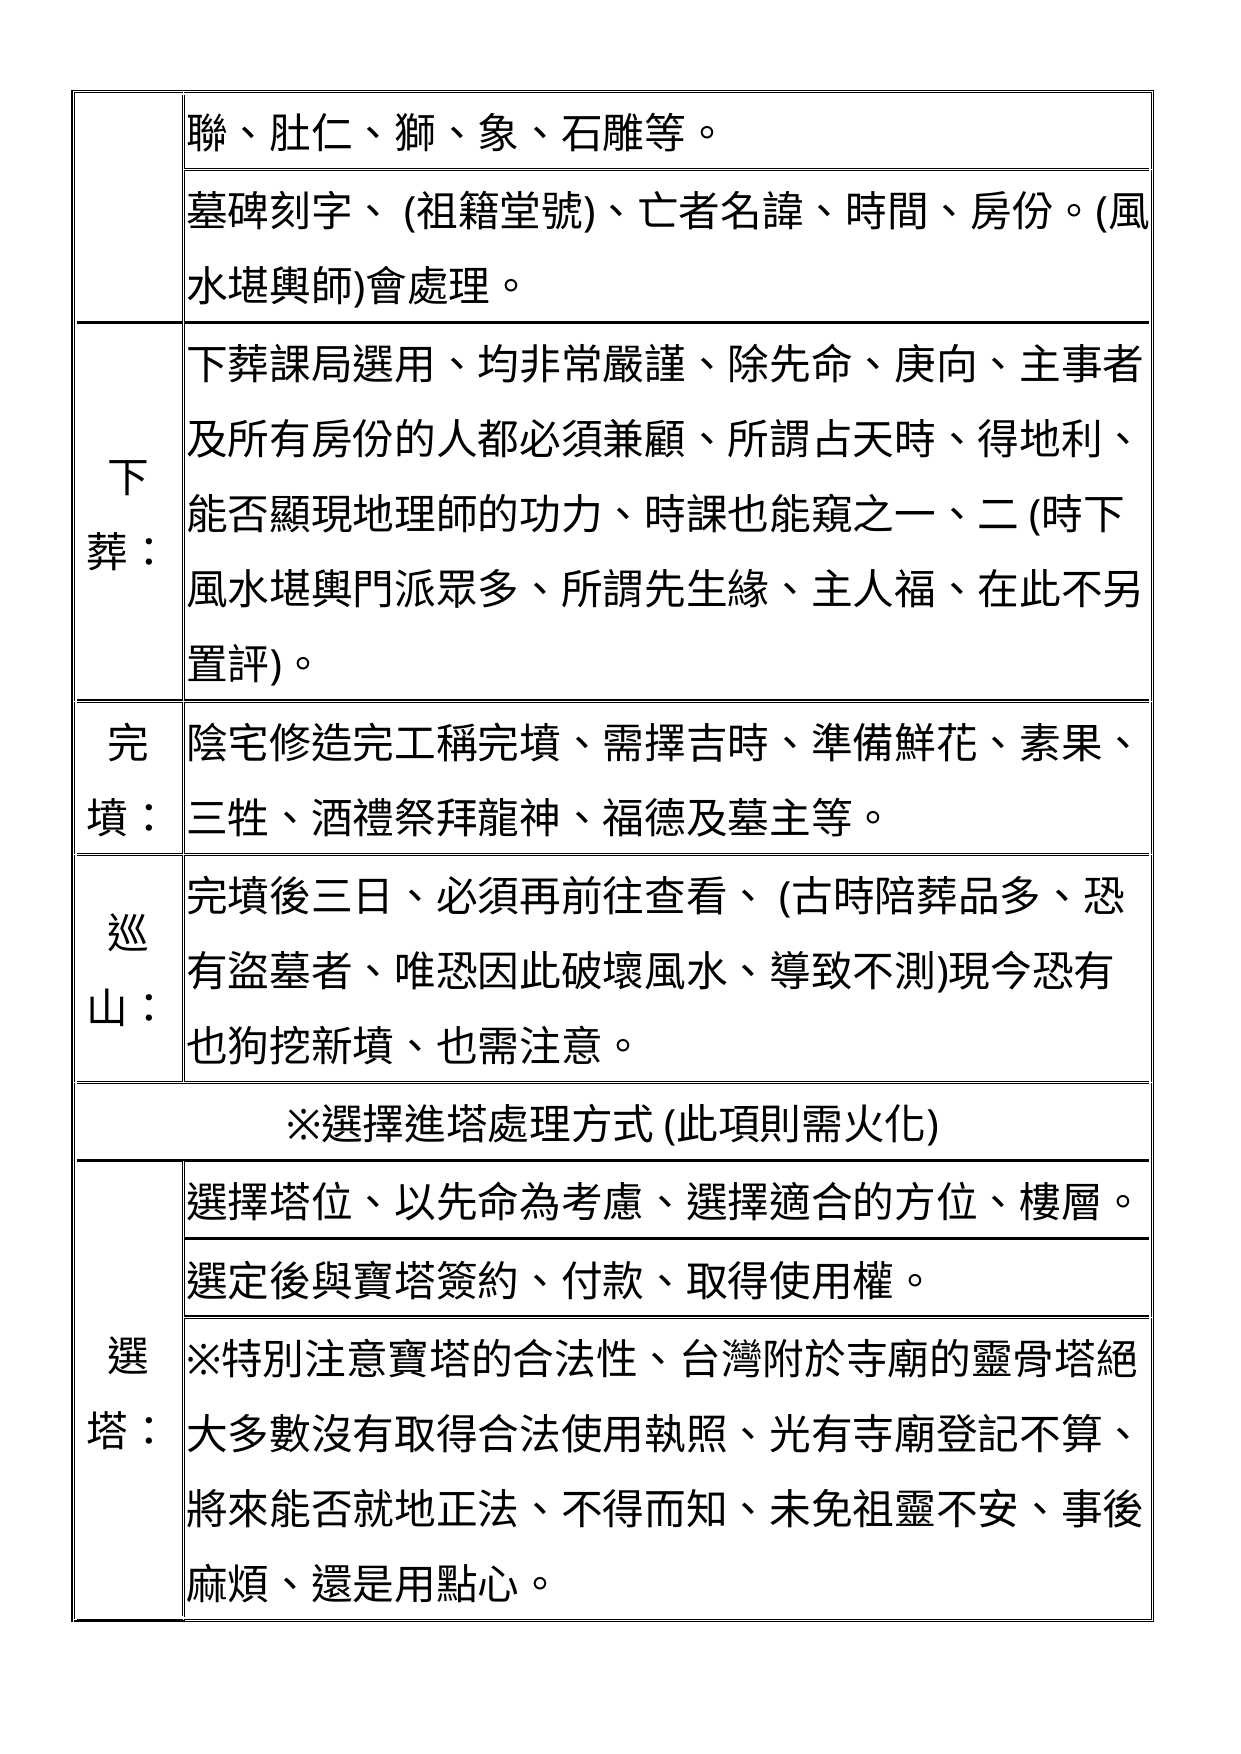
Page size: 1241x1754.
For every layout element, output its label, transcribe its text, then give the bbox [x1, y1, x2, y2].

table_cell ※特別注意寶塔的合法性、台灣附於寺廟的靈骨塔絕大多數沒有取得合法使用執照、光有寺廟登記不算、將來能否就地正法、不得而知、未免祖靈不安、事後麻煩、還是用點心。 [184, 1315, 1151, 1618]
table_cell 下葬： [75, 321, 182, 699]
table_cell 墓碑刻字、 (祖籍堂號)、亡者名諱、時間、房份。(風水堪輿師)會處理。 [184, 168, 1152, 321]
table_cell 陰宅修造完工稱完墳、需擇吉時、準備鮮花、素果、三牲、酒禮祭拜龍神、福德及墓主等。 [185, 699, 1151, 852]
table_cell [184, 93, 1151, 168]
table_cell 選定後與寶塔簽約、付款、取得使用權。 [185, 1237, 1151, 1315]
table_cell 立碑： [75, 93, 184, 321]
table_cell 選塔： [75, 1159, 184, 1618]
table_cell 選擇塔位、以先命為考慮、選擇適合的方位、樓層。 [185, 1159, 1151, 1237]
table_cell 完墳： [75, 699, 182, 852]
table_cell 巡山： [75, 853, 182, 1081]
table_cell ※選擇進塔處理方式 (此項則需火化) [73, 1081, 1152, 1159]
table_cell 完墳後三日、必須再前往查看、 (古時陪葬品多、恐有盜墓者、唯恐因此破壞風水、導致不測)現今恐有也狗挖新墳、也需注意。 [185, 853, 1151, 1081]
table_cell 下葬課局選用、均非常嚴謹、除先命、庚向、主事者及所有房份的人都必須兼顧、所謂占天時、得地利、能否顯現地理師的功力、時課也能窺之一、二 (時下風水堪輿門派眾多、所謂先生緣、主人福、在此不另置評)。 [185, 321, 1151, 699]
